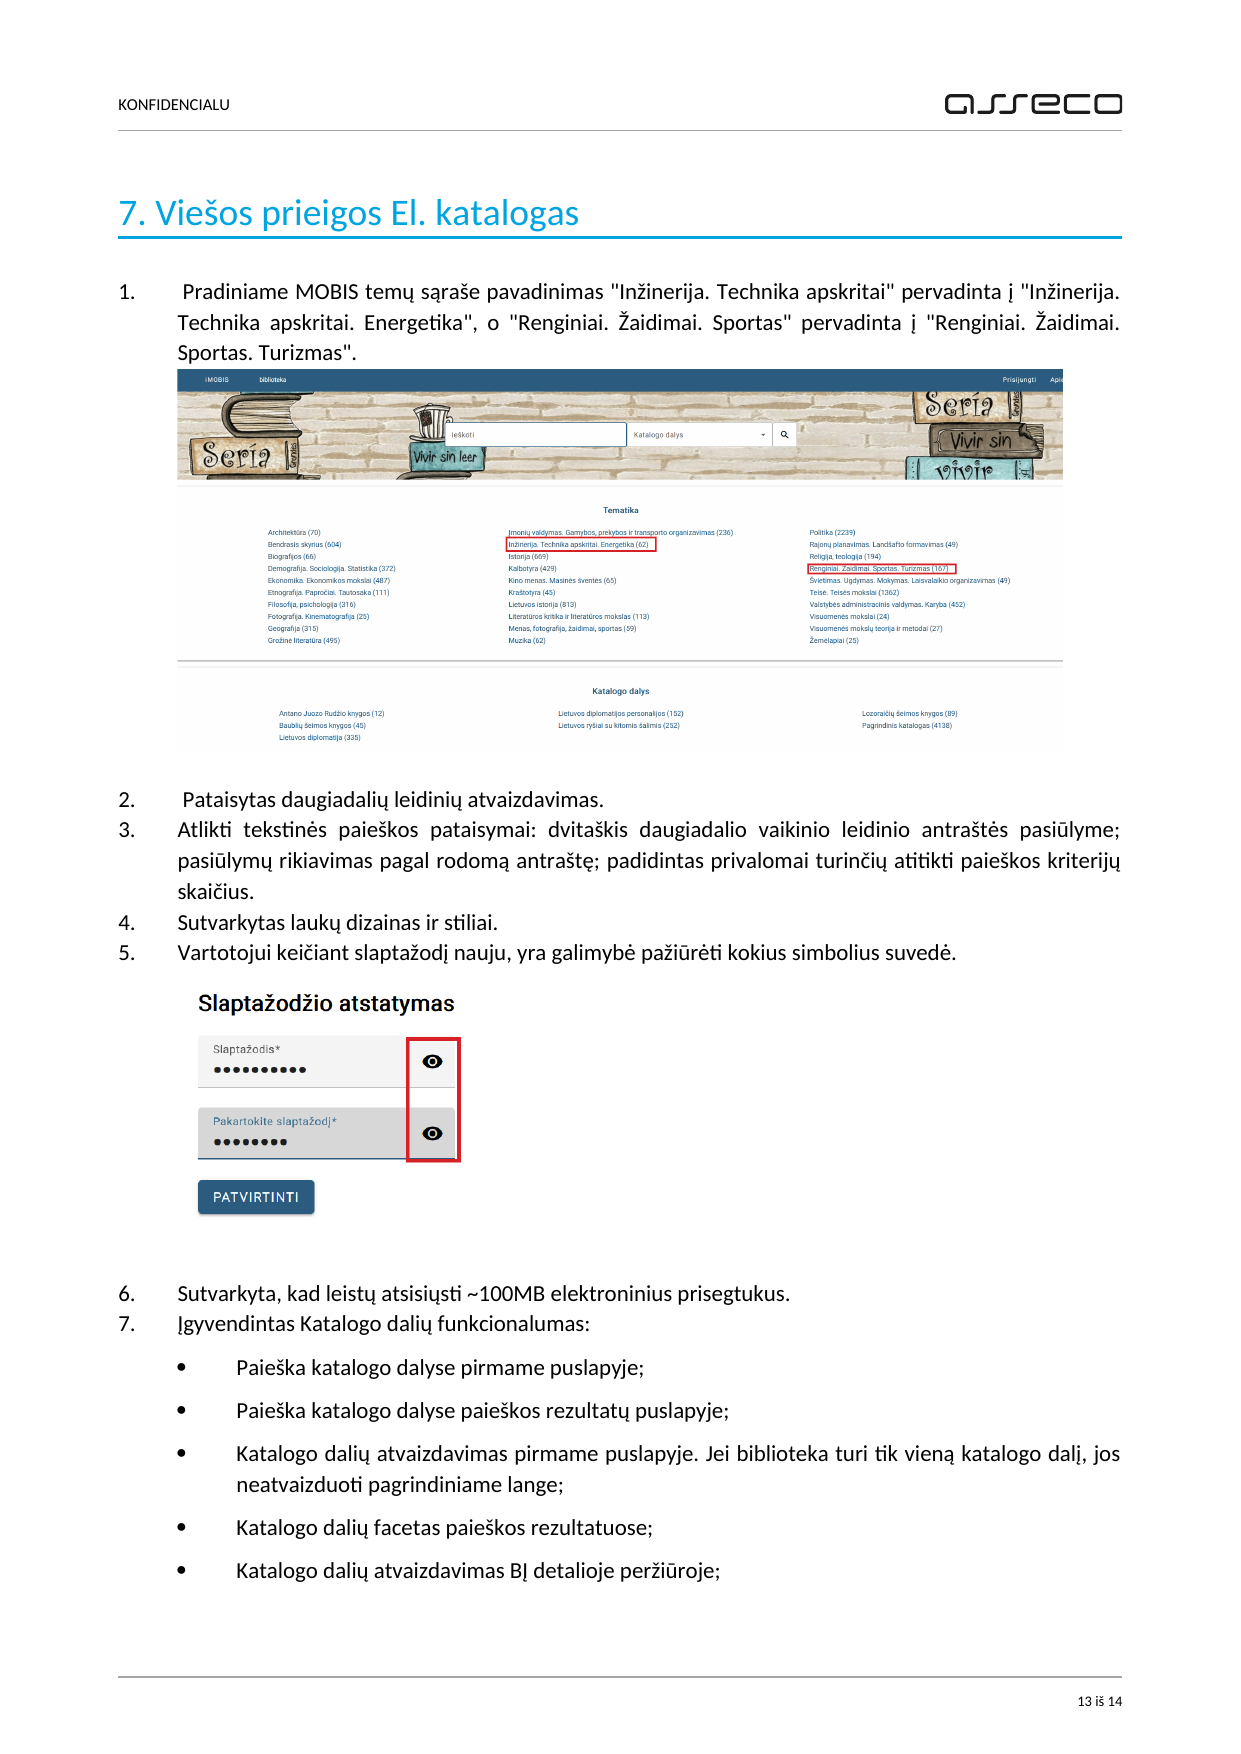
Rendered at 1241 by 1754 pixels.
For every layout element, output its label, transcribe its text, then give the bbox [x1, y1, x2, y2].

list Katalogo dalių atvaizdavimas pirmame puslapyje. Jei biblioteka turi tik vieną katalogo dalį, jos neatvaizduoti pagrindiniame lange; [177, 1439, 1122, 1498]
list Katalogo dalių facetas paieškos rezultatuose; [177, 1513, 1122, 1541]
list Katalogo dalių atvaizdavimas BĮ detalioje peržiūroje; [177, 1556, 1122, 1584]
list Sutvarkyta, kad leistų atsisiųsti ~100MB elektroninius prisegtukus. [118, 1279, 1122, 1307]
picture [177, 369, 1063, 752]
picture [177, 969, 490, 1246]
list Sutvarkytas laukų dizainas ir stiliai. [118, 908, 1122, 936]
list Atlikti tekstinės paieškos pataisymai: dvitaškis daugiadalio vaikinio leidinio antraštės pasiūlyme; pasiūlymų rikiavimas pagal rodomą antraštę; padidintas privalomai turinčių atitikti paieškos kriterijų skaičius. [118, 816, 1122, 905]
list Pradiniame MOBIS temų sąraše pavadinimas "Inžinerija. Technika apskritai" pervadinta į "Inžinerija. Technika apskritai. Energetika", o "Renginiai. Žaidimai. Sportas" pervadinta į "Renginiai. Žaidimai. Sportas. Turizmas". [118, 277, 1122, 366]
list Pataisytas daugiadalių leidinių atvaizdavimas. [118, 785, 1122, 813]
picture [945, 94, 1123, 114]
list Įgyvendintas Katalogo dalių funkcionalumas: [118, 1309, 1122, 1338]
list Paieška katalogo dalyse pirmame puslapyje; [177, 1353, 1122, 1381]
list Paieška katalogo dalyse paieškos rezultatų puslapyje; [177, 1396, 1122, 1424]
list Vartotojui keičiant slaptažodį nauju, yra galimybė pažiūrėti kokius simbolius suvedė. [118, 938, 1122, 966]
subtitle Viešos prieigos El. katalogas [118, 188, 1122, 236]
